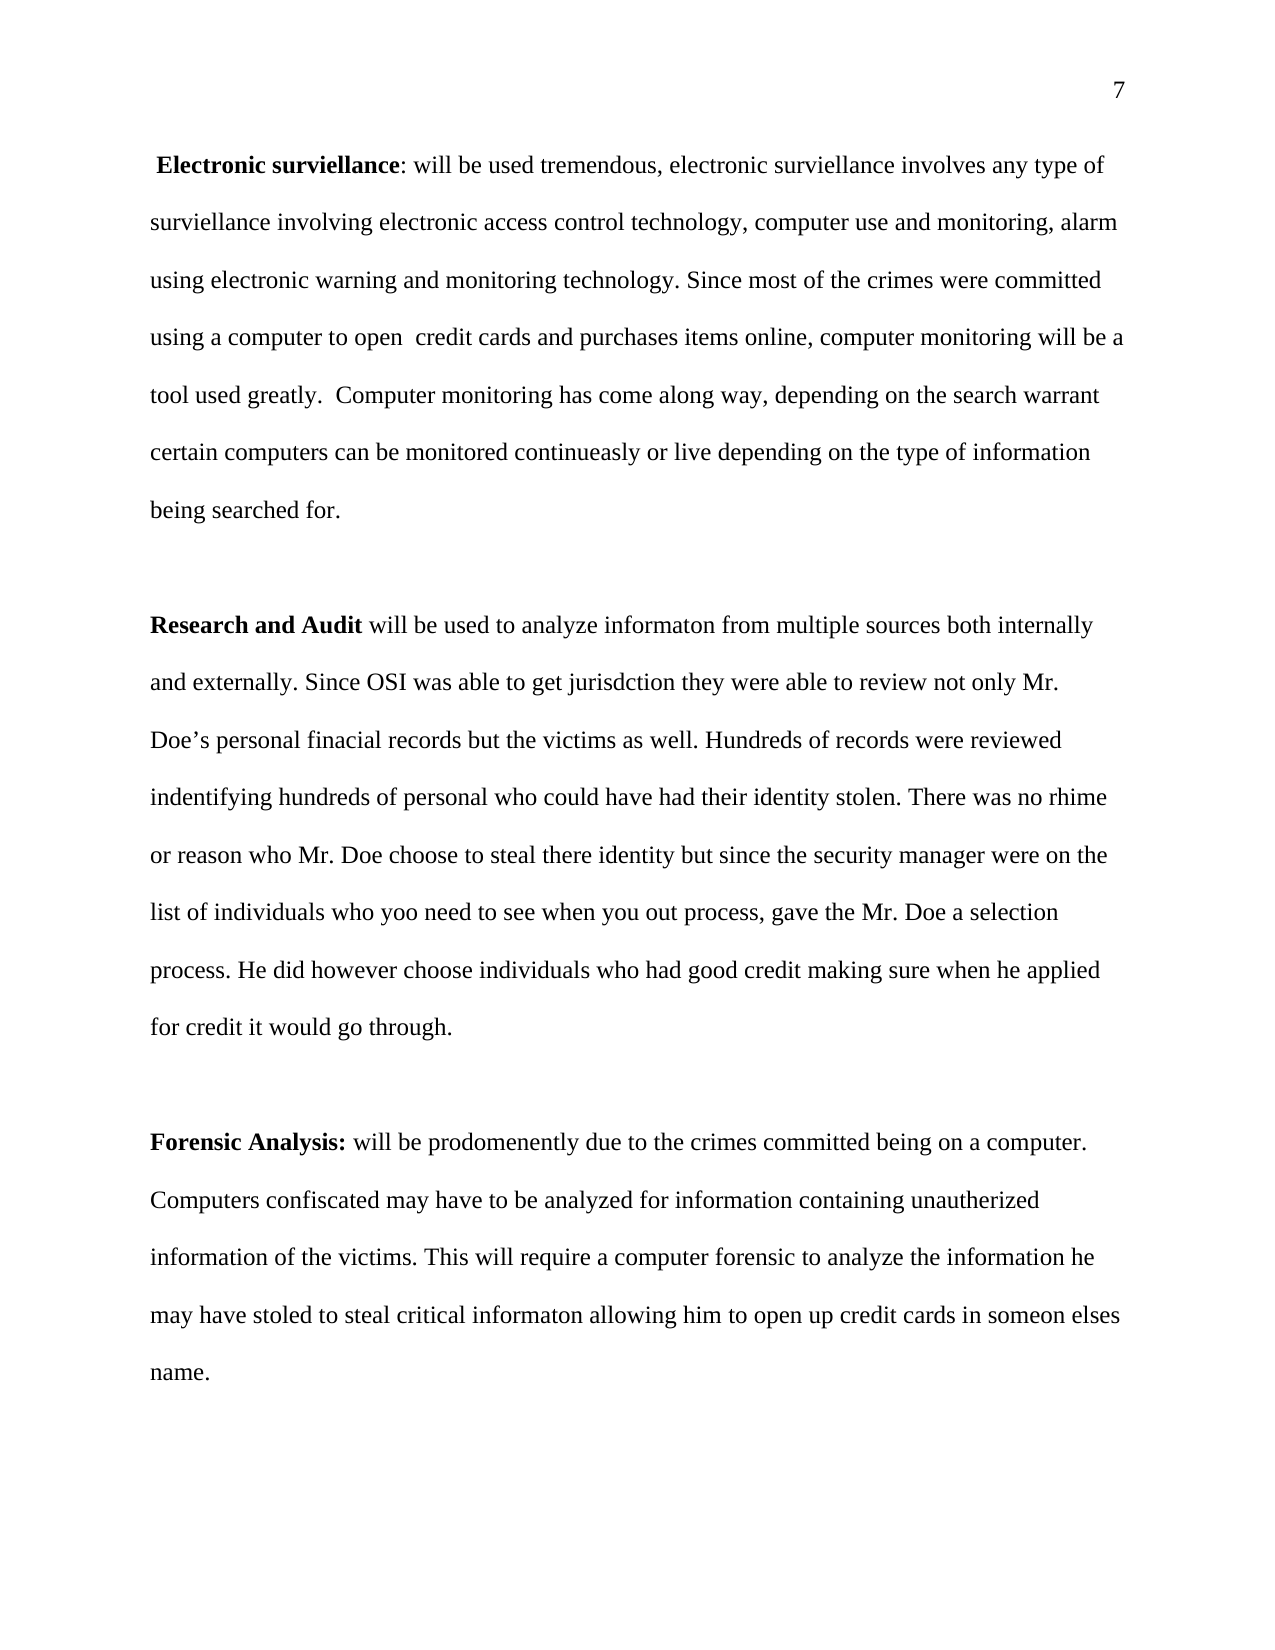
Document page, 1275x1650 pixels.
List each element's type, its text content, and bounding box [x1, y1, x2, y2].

text Electronic surviellance: will be used tremendous, electronic surviellance involves any type of surviellance involving electronic access control technology, computer use and monitoring, alarm using electronic warning and monitoring technology. Since most of the crimes were committed using a computer to open credit cards and purchases items online, computer monitoring will be a tool used greatly. Computer monitoring has come along way, depending on the search warrant certain computers can be monitored continueasly or live depending on the type of information being searched for. [150, 150, 1125, 524]
text Forensic Analysis: will be prodomenently due to the crimes committed being on a computer. Computers confiscated may have to be analyzed for information containing unautherized information of the victims. This will require a computer forensic to analyze the information he may have stoled to steal critical informaton allowing him to open up credit cards in someon elses name. [150, 1127, 1125, 1386]
text Research and Audit will be used to analyze informaton from multiple sources both internally and externally. Since OSI was able to get jurisdction they were able to review not only Mr. Doe’s personal finacial records but the victims as well. Hundreds of records were reviewed indentifying hundreds of personal who could have had their identity stolen. There was no rhime or reason who Mr. Doe choose to steal there identity but since the security manager were on the list of individuals who yoo need to see when you out process, gave the Mr. Doe a selection process. He did however choose individuals who had good credit making sure when he applied for credit it would go through. [150, 610, 1125, 1041]
